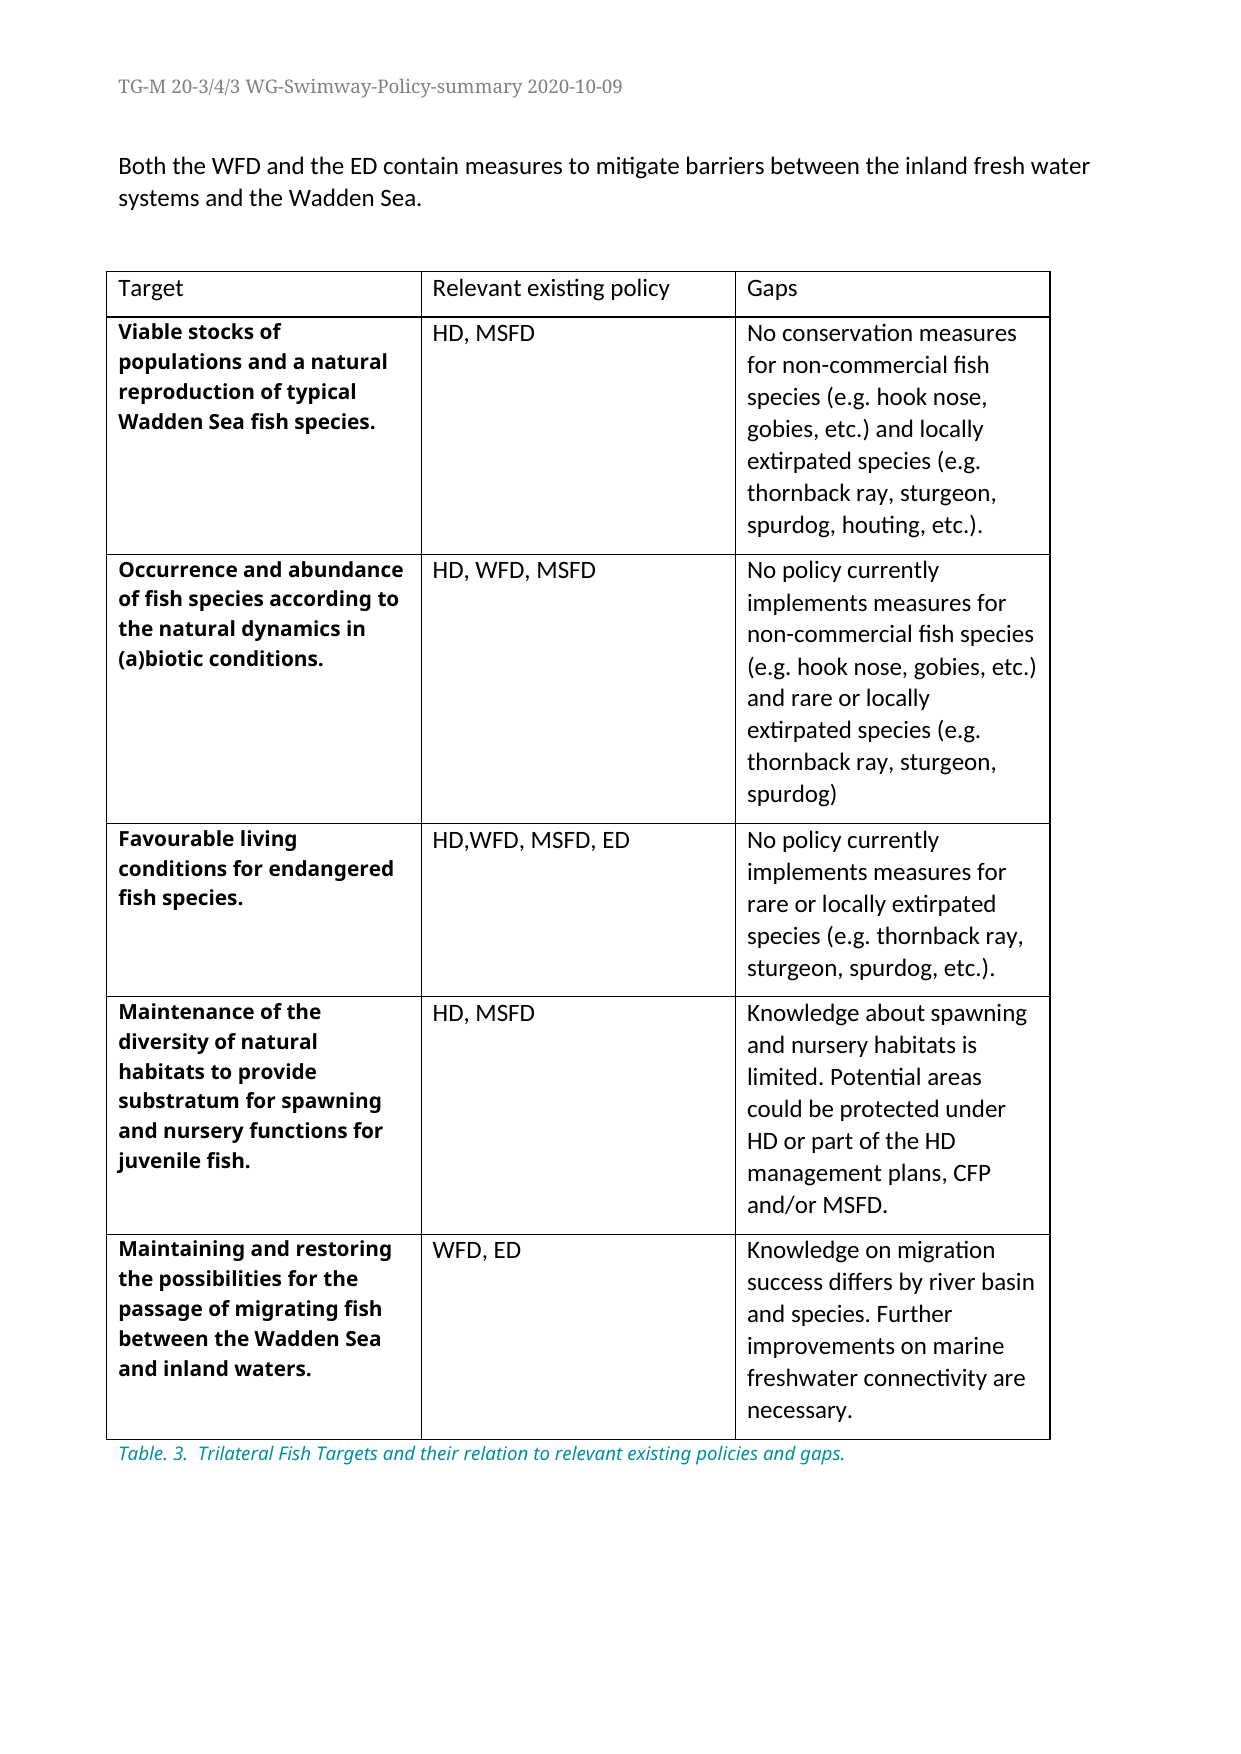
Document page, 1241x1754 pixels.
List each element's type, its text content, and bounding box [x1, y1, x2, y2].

table_cell Favourable living conditions for endangered fish species. [107, 824, 421, 996]
table_header Target [107, 272, 421, 316]
table_cell HD, MSFD [422, 997, 735, 1233]
table_header Gaps [736, 272, 1049, 316]
table_cell Maintenance of the diversity of natural habitats to provide substratum for spawning and nursery functions for juvenile fish. [107, 997, 421, 1233]
table_cell No policy currently implements measures for rare or locally extirpated species (e.g. thornback ray, sturgeon, spurdog, etc.). [736, 824, 1049, 996]
table_header Relevant existing policy [422, 272, 735, 316]
table_cell Viable stocks of populations and a natural reproduction of typical Wadden Sea fish species. [107, 318, 421, 554]
table_cell Knowledge on migration success differs by river basin and species. Further improvements on marine freshwater connectivity are necessary. [736, 1235, 1049, 1439]
table_cell HD,WFD, MSFD, ED [422, 824, 735, 996]
table_cell WFD, ED [422, 1235, 735, 1439]
table_cell No conservation measures for non-commercial fish species (e.g. hook nose, gobies, etc.) and locally extirpated species (e.g. thornback ray, sturgeon, spurdog, houting, etc.). [736, 318, 1049, 554]
table_cell No policy currently implements measures for non-commercial fish species (e.g. hook nose, gobies, etc.) and rare or locally extirpated species (e.g. thornback ray, sturgeon, spurdog) [736, 555, 1049, 823]
text Both the WFD and the ED contain measures to mitigate barriers between the inland fresh water systems and the Wadden Sea. [118, 150, 1122, 212]
table_cell HD, MSFD [422, 318, 735, 554]
table_cell HD, WFD, MSFD [422, 555, 735, 823]
table_cell Knowledge about spawning and nursery habitats is limited. Potential areas could be protected under HD or part of the HD management plans, CFP and/or MSFD. [736, 997, 1049, 1233]
table_cell Occurrence and abundance of fish species according to the natural dynamics in (a)biotic conditions. [107, 555, 421, 823]
table_cell Maintaining and restoring the possibilities for the passage of migrating fish between the Wadden Sea and inland waters. [107, 1235, 421, 1439]
text Table. 3. Trilateral Fish Targets and their relation to relevant existing policies and gaps. [118, 1440, 1122, 1465]
